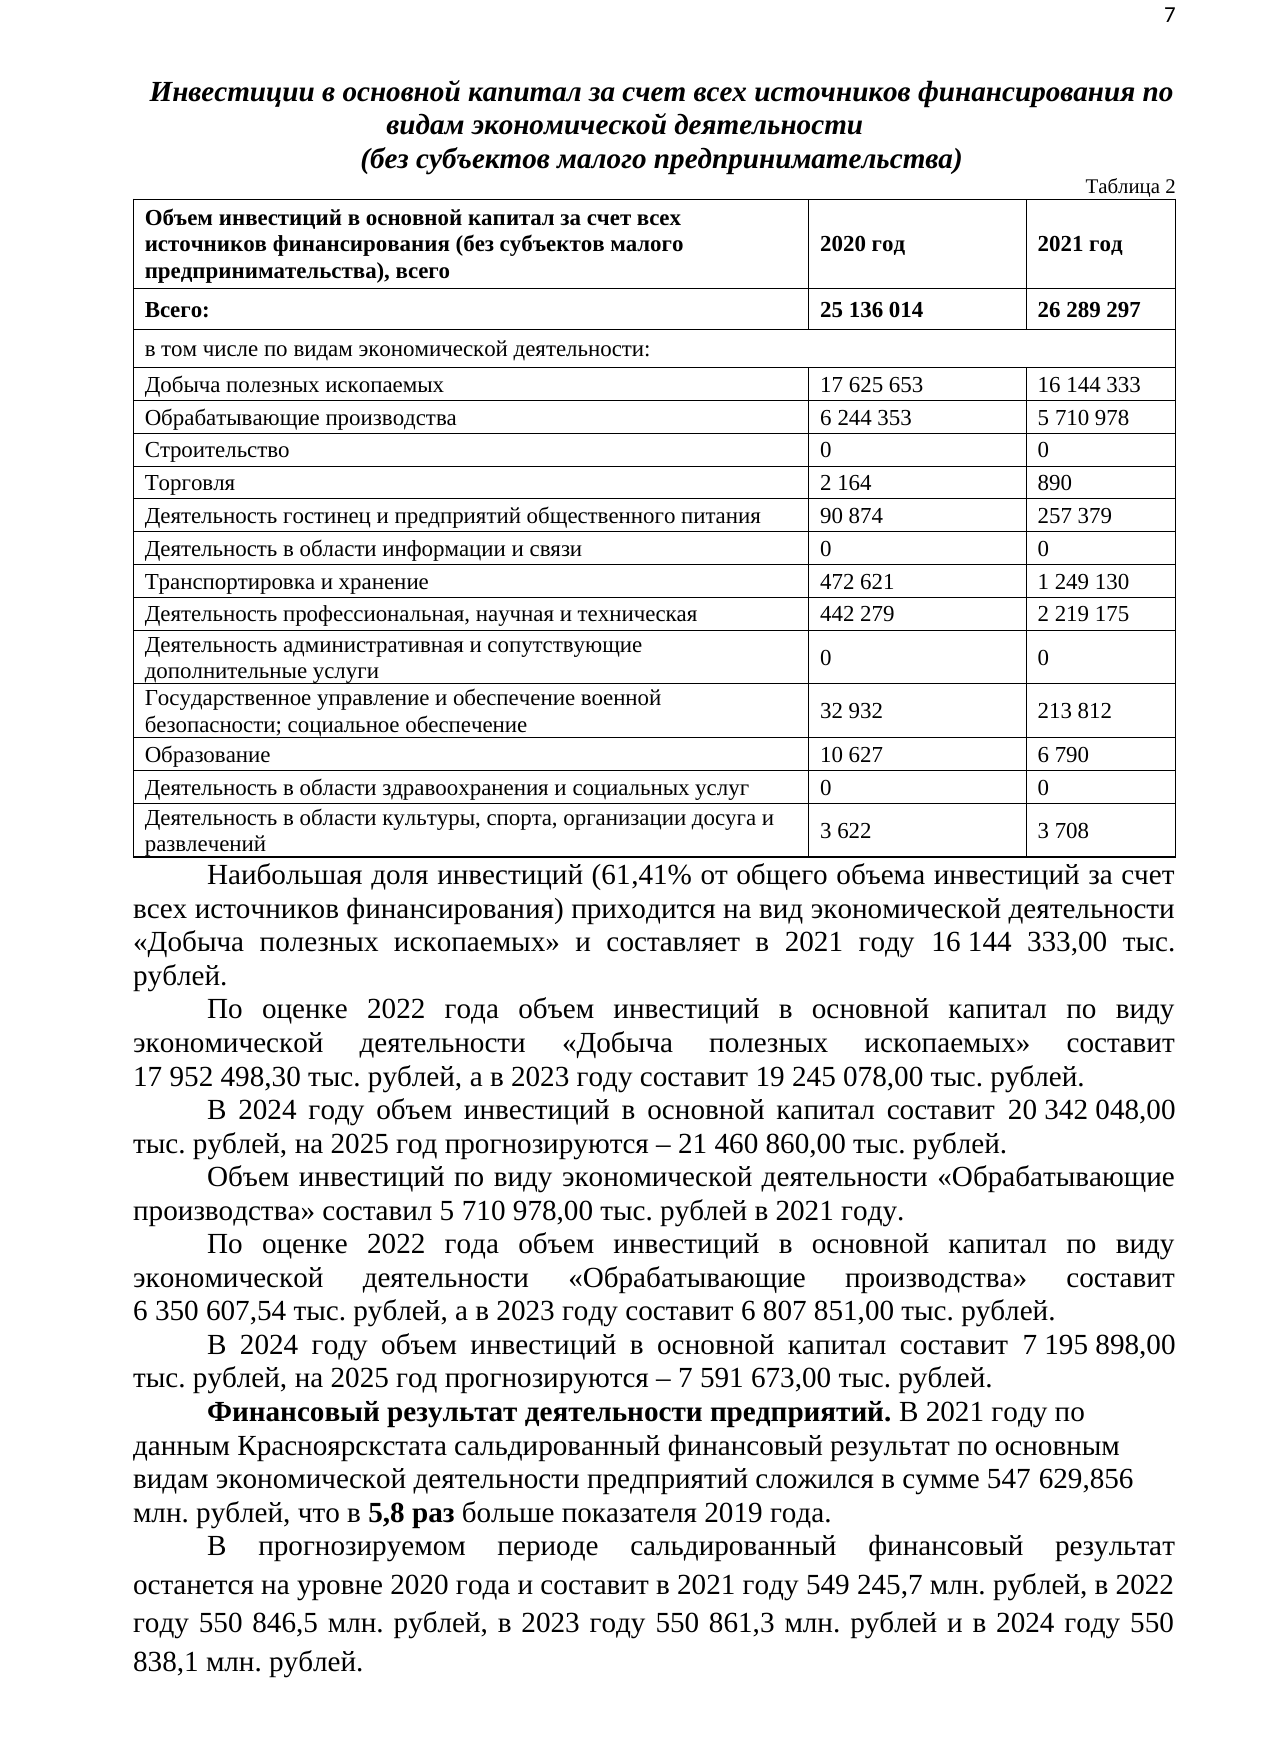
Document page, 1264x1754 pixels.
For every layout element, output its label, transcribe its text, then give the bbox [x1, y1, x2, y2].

table_cell 25 136 014 [809, 289, 1026, 329]
text Финансовый результат деятельности предприятий. В 2021 году по данным Красноярскстата сальдированный финансовый результат по основным видам экономической деятельности предприятий сложился в сумме 547 629,856 млн. рублей, что в 5,8 раз больше показателя 2019 года. [133, 1394, 1175, 1528]
table_cell 2 219 175 [1027, 598, 1175, 629]
table_cell Деятельность в области культуры, спорта, организации досуга и развлечений [134, 804, 808, 856]
table_cell 26 289 297 [1027, 289, 1175, 329]
table_cell 257 379 [1027, 499, 1175, 531]
table_cell 0 [1027, 532, 1175, 564]
table_cell Торговля [134, 467, 808, 498]
table_cell 3 708 [1027, 804, 1175, 856]
table_cell 32 932 [809, 684, 1026, 737]
table_cell Всего: [134, 289, 808, 329]
table_cell 472 621 [809, 565, 1026, 597]
table_cell Деятельность в области здравоохранения и социальных услуг [134, 771, 808, 803]
table_cell 213 812 [1027, 684, 1175, 737]
text По оценке 2022 года объем инвестиций в основной капитал по виду экономической деятельности «Обрабатывающие производства» составит 6 350 607,54 тыс. рублей, а в 2023 году составит 6 807 851,00 тыс. рублей. [133, 1226, 1175, 1327]
table_cell 0 [809, 434, 1026, 466]
table_cell 3 622 [809, 804, 1026, 856]
table_cell 0 [809, 631, 1026, 683]
table_cell 0 [1027, 771, 1175, 803]
table_cell 890 [1027, 467, 1175, 498]
table_cell 5 710 978 [1027, 401, 1175, 433]
table_cell 10 627 [809, 738, 1026, 770]
text Инвестиции в основной капитал за счет всех источников финансирования по видам экономической деятельности [74, 74, 1175, 141]
table_cell Строительство [134, 434, 808, 466]
text В прогнозируемом периоде сальдированный финансовый результат останется на уровне 2020 года и составит в 2021 году 549 245,7 млн. рублей, в 2022 году 550 846,5 млн. рублей, в 2023 году 550 861,3 млн. рублей и в 2024 году 550 838,1 млн. рублей. [133, 1528, 1175, 1677]
table_header Объем инвестиций в основной капитал за счет всех источников финансирования (без субъектов малого предпринимательства), всего [134, 200, 808, 288]
text Объем инвестиций по виду экономической деятельности «Обрабатывающие производства» составил 5 710 978,00 тыс. рублей в 2021 году. [133, 1159, 1175, 1226]
table_cell Обрабатывающие производства [134, 401, 808, 433]
table_cell 442 279 [809, 598, 1026, 629]
table_cell 16 144 333 [1027, 368, 1175, 400]
table_cell 1 249 130 [1027, 565, 1175, 597]
table_cell 0 [1027, 434, 1175, 466]
table_cell 6 790 [1027, 738, 1175, 770]
table_cell 0 [809, 771, 1026, 803]
table_cell в том числе по видам экономической деятельности: [134, 330, 1175, 367]
table_cell 6 244 353 [809, 401, 1026, 433]
text Таблица 2 [133, 174, 1175, 198]
text Наибольшая доля инвестиций (61,41% от общего объема инвестиций за счет всех источников финансирования) приходится на вид экономической деятельности «Добыча полезных ископаемых» и составляет в 2021 году 16 144 333,00 тыс. рублей. [133, 858, 1175, 992]
table_cell 90 874 [809, 499, 1026, 531]
table_cell 0 [1027, 631, 1175, 683]
table_header 2021 год [1027, 200, 1175, 288]
text В 2024 году объем инвестиций в основной капитал составит 20 342 048,00 тыс. рублей, на 2025 год прогнозируются – 21 460 860,00 тыс. рублей. [133, 1092, 1175, 1159]
text В 2024 году объем инвестиций в основной капитал составит 7 195 898,00 тыс. рублей, на 2025 год прогнозируются – 7 591 673,00 тыс. рублей. [133, 1327, 1175, 1394]
table_cell Образование [134, 738, 808, 770]
table_cell 0 [809, 532, 1026, 564]
table_cell Деятельность административная и сопутствующие дополнительные услуги [134, 631, 808, 683]
table_cell Деятельность гостинец и предприятий общественного питания [134, 499, 808, 531]
text По оценке 2022 года объем инвестиций в основной капитал по виду экономической деятельности «Добыча полезных ископаемых» составит 17 952 498,30 тыс. рублей, а в 2023 году составит 19 245 078,00 тыс. рублей. [133, 992, 1175, 1092]
table_cell Деятельность профессиональная, научная и техническая [134, 598, 808, 629]
text (без субъектов малого предпринимательства) [74, 141, 1175, 174]
table_cell Транспортировка и хранение [134, 565, 808, 597]
table_cell Деятельность в области информации и связи [134, 532, 808, 564]
table_header 2020 год [809, 200, 1026, 288]
table_cell 17 625 653 [809, 368, 1026, 400]
table_cell Государственное управление и обеспечение военной безопасности; социальное обеспечение [134, 684, 808, 737]
table_cell Добыча полезных ископаемых [134, 368, 808, 400]
table_cell 2 164 [809, 467, 1026, 498]
